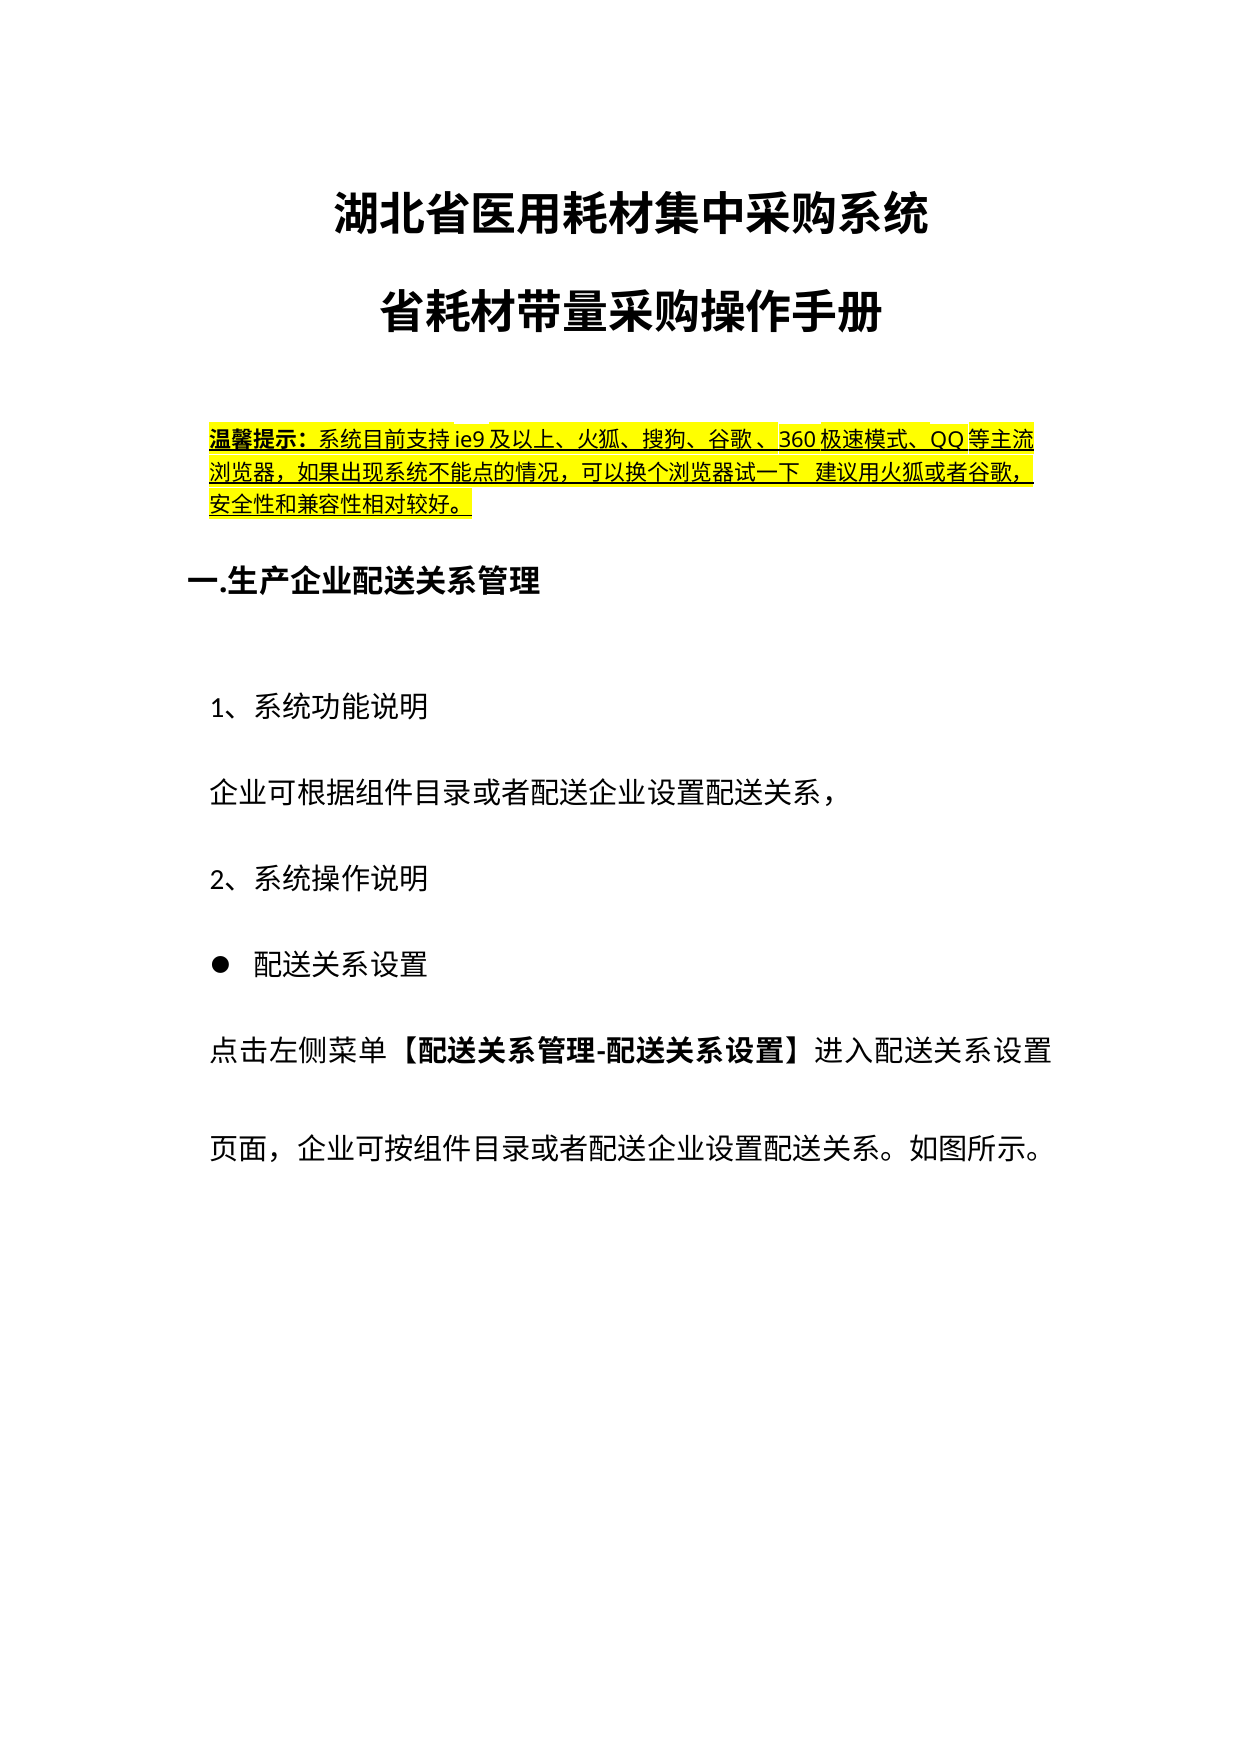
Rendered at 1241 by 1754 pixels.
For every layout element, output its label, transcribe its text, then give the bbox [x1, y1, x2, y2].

text 2、系统操作说明 [209, 844, 1053, 909]
text 1、系统功能说明 [209, 672, 1053, 737]
text 省耗材带量采购操作手册 [209, 259, 1053, 357]
text 企业可根据组件目录或者配送企业设置配送关系， [209, 758, 1053, 823]
text 点击左侧菜单【配送关系管理-配送关系设置】进入配送关系设置页面，企业可按组件目录或者配送企业设置配送关系。如图所示。 [209, 1016, 1053, 1179]
list 配送关系设置 [209, 930, 1053, 995]
subtitle 一.生产企业配送关系管理 [187, 547, 1053, 612]
text 温馨提示：系统目前支持ie9及以上、火狐、搜狗、谷歌 、360极速模式、QQ等主流浏览器，如果出现系统不能点的情况，可以换个浏览器试一下 建议用火狐或者谷歌，安全性和兼容性相对较好。 [209, 422, 1053, 519]
text 湖北省医用耗材集中采购系统 [209, 162, 1053, 259]
